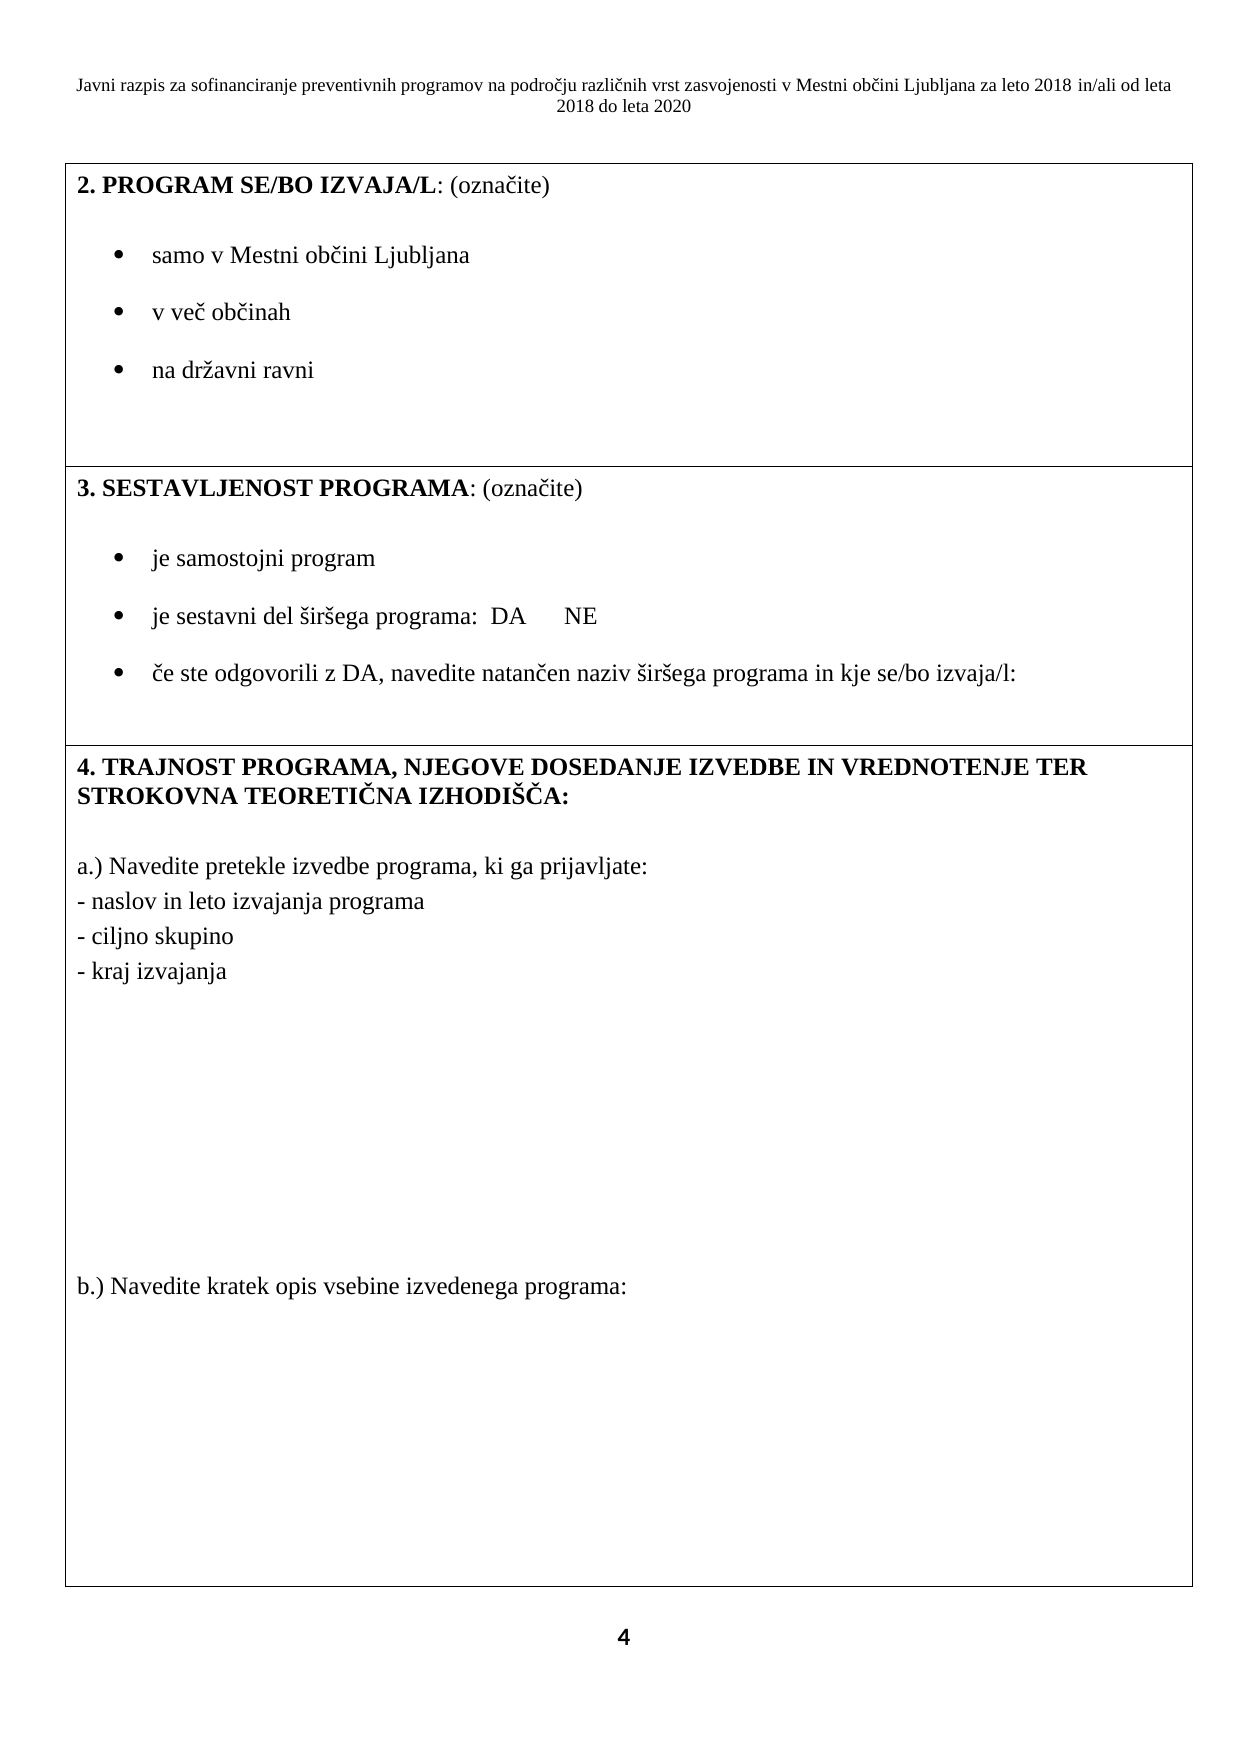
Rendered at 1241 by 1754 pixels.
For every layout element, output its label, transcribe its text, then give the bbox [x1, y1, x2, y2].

table_cell 2. PROGRAM SE/BO IZVAJA/L: (označite) samo v Mestni občini Ljubljana v več občinah na državni ravni [66, 164, 1192, 466]
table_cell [66, 746, 1192, 1586]
table_cell 3. SESTAVLJENOST PROGRAMA: (označite) je samostojni program je sestavni del širšega programa: DA NE če ste odgovorili z DA, navedite natančen naziv širšega programa in kje se/bo izvaja/l: [66, 467, 1192, 745]
